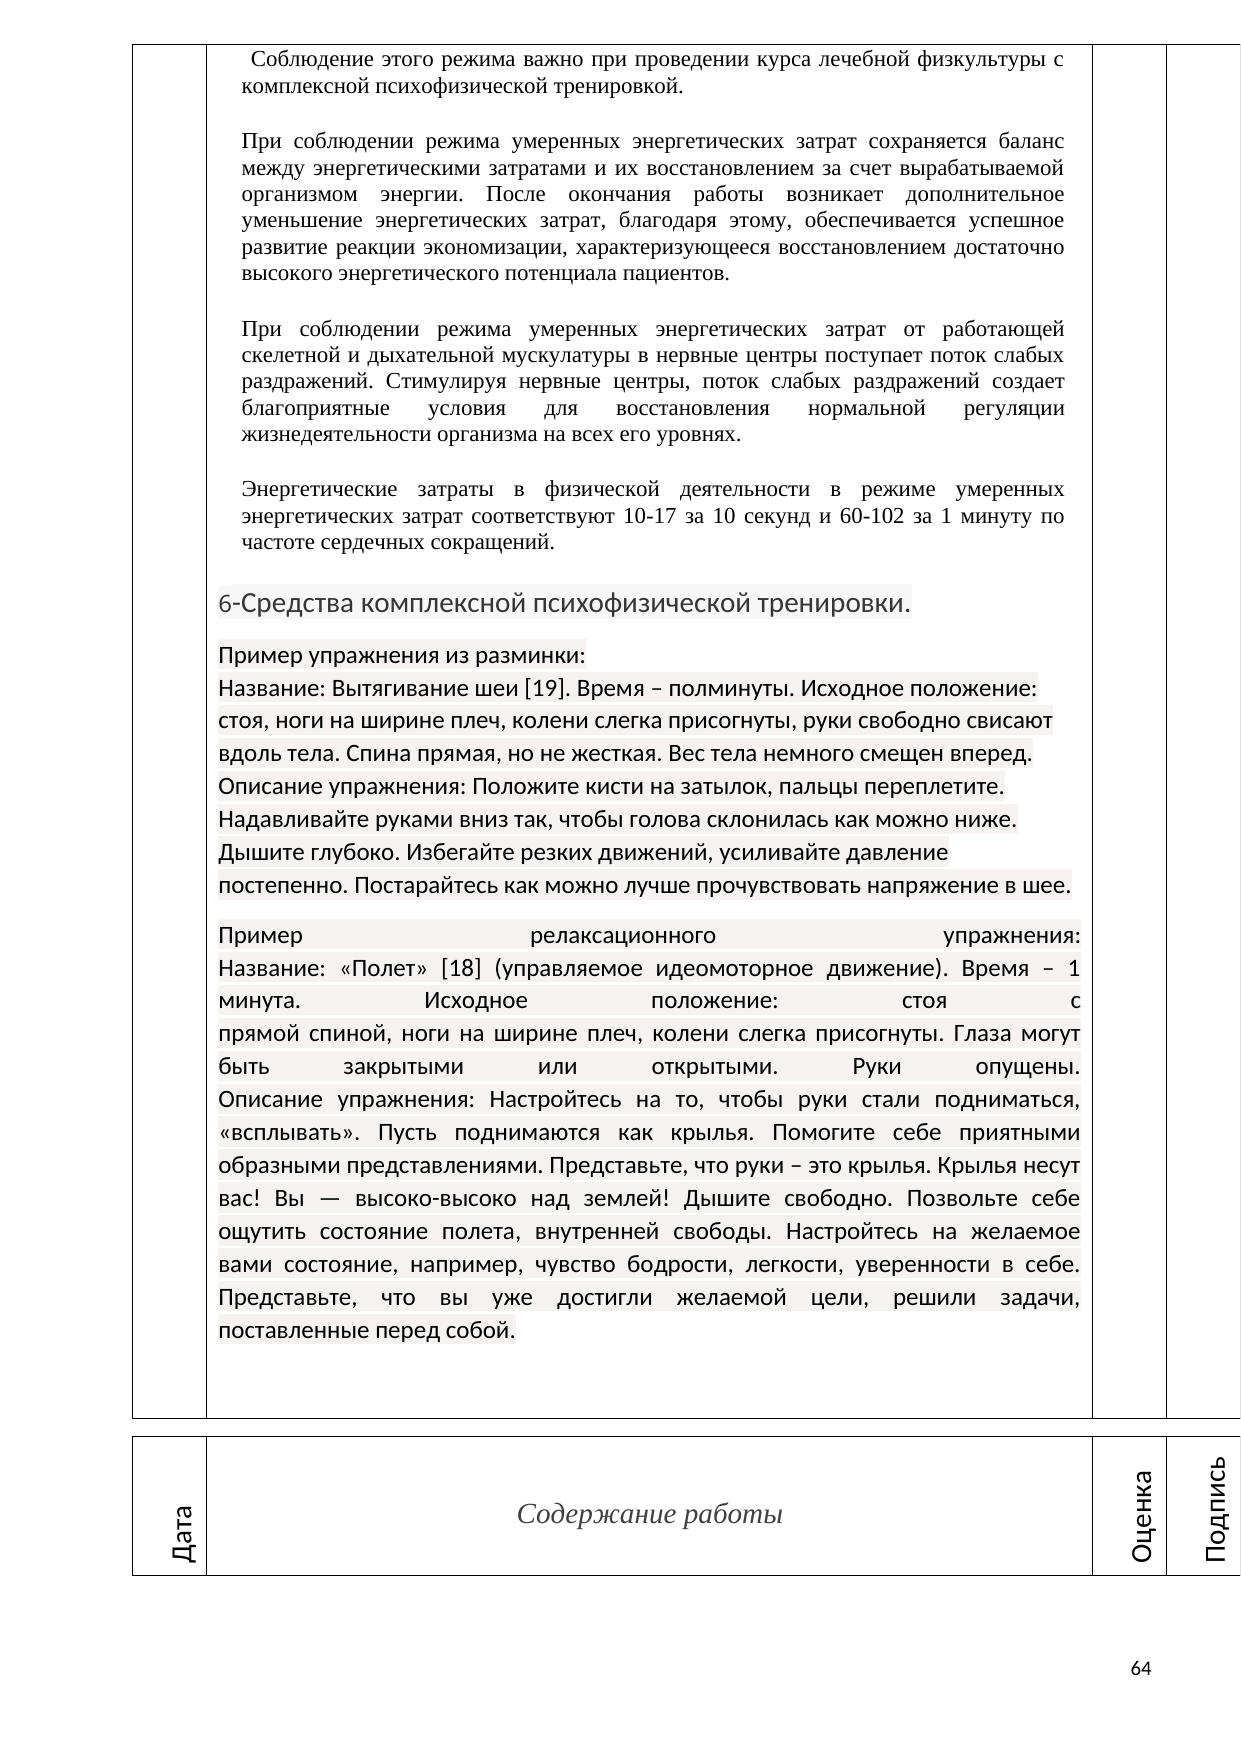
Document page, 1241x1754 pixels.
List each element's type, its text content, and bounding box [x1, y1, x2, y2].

table_header Дата [133, 1437, 206, 1575]
table_cell Соблюдение этого режима важно при проведении курса лечебной физкультуры с комплексной психофизической тренировкой. При соблюдении режима умеренных энергетических затрат сохраняется баланс между энергетическими затратами и их восстановлением за счет вырабатываемой организмом энергии. После окончания работы возникает дополнительное уменьшение энергетических затрат, благодаря этому, обеспечивается успешное развитие реакции экономизации, характеризующееся восстановлением достаточно высокого энергетического потенциала пациентов. При соблюдении режима умеренных энергетических затрат от работающей скелетной и дыхательной мускулатуры в нервные центры поступает поток слабых раздражений. Стимулируя нервные центры, поток слабых раздражений создает благоприятные условия для восстановления нормальной регуляции жизнедеятельности организма на всех его уровнях. Энергетические затраты в физической деятельности в режиме умеренных энергетических затрат соответствуют 10-17 за 10 секунд и 60-102 за 1 минуту по частоте сердечных сокращений. 6-Средства комплексной психофизической тренировки. Пример упражнения из разминки: Название: Вытягивание шеи [19]. Время – полминуты. Исходное положение: стоя, ноги на ширине плеч, колени слегка присогнуты, руки свободно свисают вдоль тела. Спина прямая, но не жесткая. Вес тела немного смещен вперед. Описание упражнения: Положите кисти на затылок, пальцы переплетите. Надавливайте руками вниз так, чтобы голова склонилась как можно ниже. Дышите глубоко. Избегайте резких движений, усиливайте давление постепенно. Постарайтесь как можно лучше прочувствовать напряжение в шее. Пример релаксационного упражнения: Название: «Полет» [18] (управляемое идеомоторное движение). Время – 1 минута. Исходное положение: стоя с прямой спиной, ноги на ширине плеч, колени слегка присогнуты. Глаза могут быть закрытыми или открытыми. Руки опущены. Описание упражнения: Настройтесь на то, чтобы руки стали подниматься, «всплывать». Пусть поднимаются как крылья. Помогите себе приятными образными представлениями. Представьте, что руки – это крылья. Крылья несут вас! Вы — высоко-высоко над землей! Дышите свободно. Позвольте себе ощутить состояние полета, внутренней свободы. Настройтесь на желаемое вами состояние, например, чувство бодрости, легкости, уверенности в себе. Представьте, что вы уже достигли желаемой цели, решили задачи, поставленные перед собой. [207, 45, 1092, 1418]
table_cell [133, 45, 206, 1418]
table_cell [1167, 45, 1240, 1418]
table_header Содержание работы [207, 1437, 1092, 1575]
table_header Оценка [1093, 1437, 1166, 1575]
table_header Подпись [1167, 1437, 1240, 1575]
table_cell [1093, 45, 1166, 1418]
